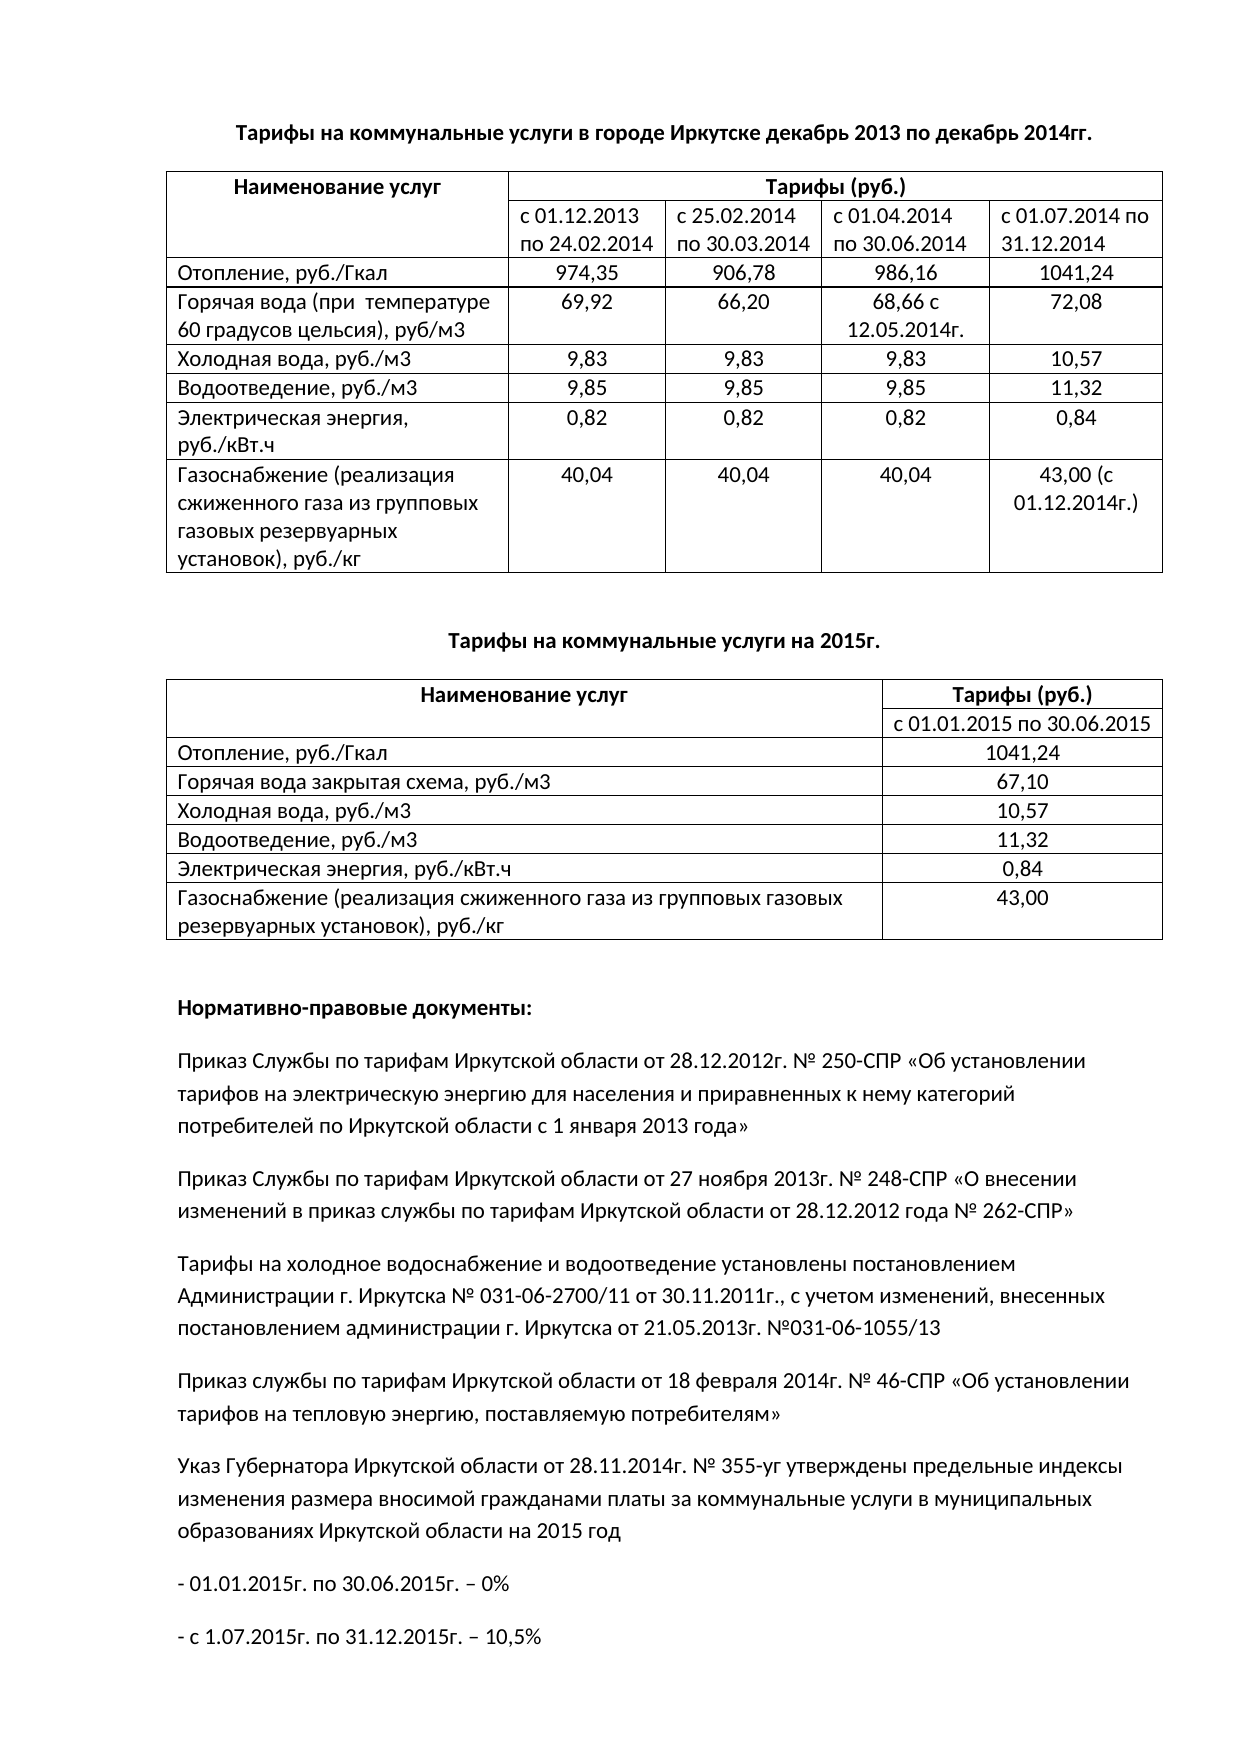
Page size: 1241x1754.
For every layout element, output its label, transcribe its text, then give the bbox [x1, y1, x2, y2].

table_cell 1041,24 [883, 738, 1162, 766]
text Тарифы на холодное водоснабжение и водоотведение установлены постановлением Администрации г. Иркутска № 031-06-2700/11 от 30.11.2011г., с учетом изменений, внесенных постановлением администрации г. Иркутска от 21.05.2013г. №031-06-1055/13 [177, 1249, 1152, 1341]
table_cell Водоотведение, руб./м3 [167, 374, 508, 402]
table_cell 0,82 [666, 403, 821, 459]
text Приказ Службы по тарифам Иркутской области от 27 ноября 2013г. № 248-СПР «О внесении изменений в приказ службы по тарифам Иркутской области от 28.12.2012 года № 262-СПР» [177, 1164, 1152, 1224]
table_cell Газоснабжение (реализация сжиженного газа из групповых газовых резервуарных установок), руб./кг [167, 883, 882, 939]
table_cell 0,82 [822, 403, 989, 459]
table_cell 9,85 [509, 374, 665, 402]
text - 01.01.2015г. по 30.06.2015г. – 0% [177, 1569, 1152, 1597]
table_cell 9,83 [822, 345, 989, 372]
table_header Наименование услуг [167, 680, 882, 737]
table_cell с 25.02.2014 по 30.03.2014 [666, 201, 821, 257]
table_cell Газоснабжение (реализация сжиженного газа из групповых газовых резервуарных установок), руб./кг [167, 460, 508, 572]
table_cell 9,83 [509, 345, 665, 372]
table_cell 40,04 [509, 460, 665, 572]
table_cell с 01.12.2013 по 24.02.2014 [509, 201, 665, 257]
text Нормативно-правовые документы: [177, 993, 1152, 1021]
table_cell 72,08 [990, 288, 1162, 343]
table_header Тарифы (руб.) [509, 172, 1162, 200]
table_cell Электрическая энергия, руб./кВт.ч [167, 854, 882, 882]
table_cell с 01.04.2014 по 30.06.2014 [822, 201, 989, 257]
table_cell 9,85 [666, 374, 821, 402]
table_cell 1041,24 [990, 258, 1162, 286]
table_cell 43,00 (с 01.12.2014г.) [990, 460, 1162, 572]
table_cell 0,82 [509, 403, 665, 459]
table_cell 66,20 [666, 288, 821, 343]
text Приказ службы по тарифам Иркутской области от 18 февраля 2014г. № 46-СПР «Об установлении тарифов на тепловую энергию, поставляемую потребителям» [177, 1366, 1152, 1427]
table_cell Холодная вода, руб./м3 [167, 345, 508, 372]
table_cell Отопление, руб./Гкал [167, 258, 508, 286]
table_cell Холодная вода, руб./м3 [167, 796, 882, 824]
table_cell 68,66 с 12.05.2014г. [822, 288, 989, 343]
table_cell 40,04 [822, 460, 989, 572]
table_cell 11,32 [883, 825, 1162, 853]
table_cell 10,57 [883, 796, 1162, 824]
table_cell Электрическая энергия, руб./кВт.ч [167, 403, 508, 459]
text Тарифы на коммунальные услуги в городе Иркутске декабрь 2013 по декабрь 2014гг. [177, 118, 1152, 146]
table_cell 986,16 [822, 258, 989, 286]
table_cell 43,00 [883, 883, 1162, 939]
table_cell 67,10 [883, 767, 1162, 795]
table_cell 974,35 [509, 258, 665, 286]
text - с 1.07.2015г. по 31.12.2015г. – 10,5% [177, 1622, 1152, 1650]
table_cell 10,57 [990, 345, 1162, 372]
table_header Наименование услуг [167, 172, 508, 257]
table_cell Отопление, руб./Гкал [167, 738, 882, 766]
table_cell 0,84 [990, 403, 1162, 459]
table_cell Водоотведение, руб./м3 [167, 825, 882, 853]
text Указ Губернатора Иркутской области от 28.11.2014г. № 355-уг утверждены предельные индексы изменения размера вносимой гражданами платы за коммунальные услуги в муниципальных образованиях Иркутской области на 2015 год [177, 1452, 1152, 1544]
text Тарифы на коммунальные услуги на 2015г. [177, 626, 1152, 654]
table_cell с 01.01.2015 по 30.06.2015 [883, 709, 1162, 737]
table_cell 0,84 [883, 854, 1162, 882]
table_cell 906,78 [666, 258, 821, 286]
table_header Тарифы (руб.) [883, 680, 1162, 708]
table_cell Горячая вода закрытая схема, руб./м3 [167, 767, 882, 795]
table_cell с 01.07.2014 по 31.12.2014 [990, 201, 1162, 257]
table_cell 9,85 [822, 374, 989, 402]
table_cell 40,04 [666, 460, 821, 572]
table_cell 11,32 [990, 374, 1162, 402]
table_cell 9,83 [666, 345, 821, 372]
text Приказ Службы по тарифам Иркутской области от 28.12.2012г. № 250-СПР «Об установлении тарифов на электрическую энергию для населения и приравненных к нему категорий потребителей по Иркутской области с 1 января 2013 года» [177, 1046, 1152, 1139]
table_cell 69,92 [509, 288, 665, 343]
table_cell Горячая вода (при температуре 60 градусов цельсия), руб/м3 [167, 288, 508, 343]
